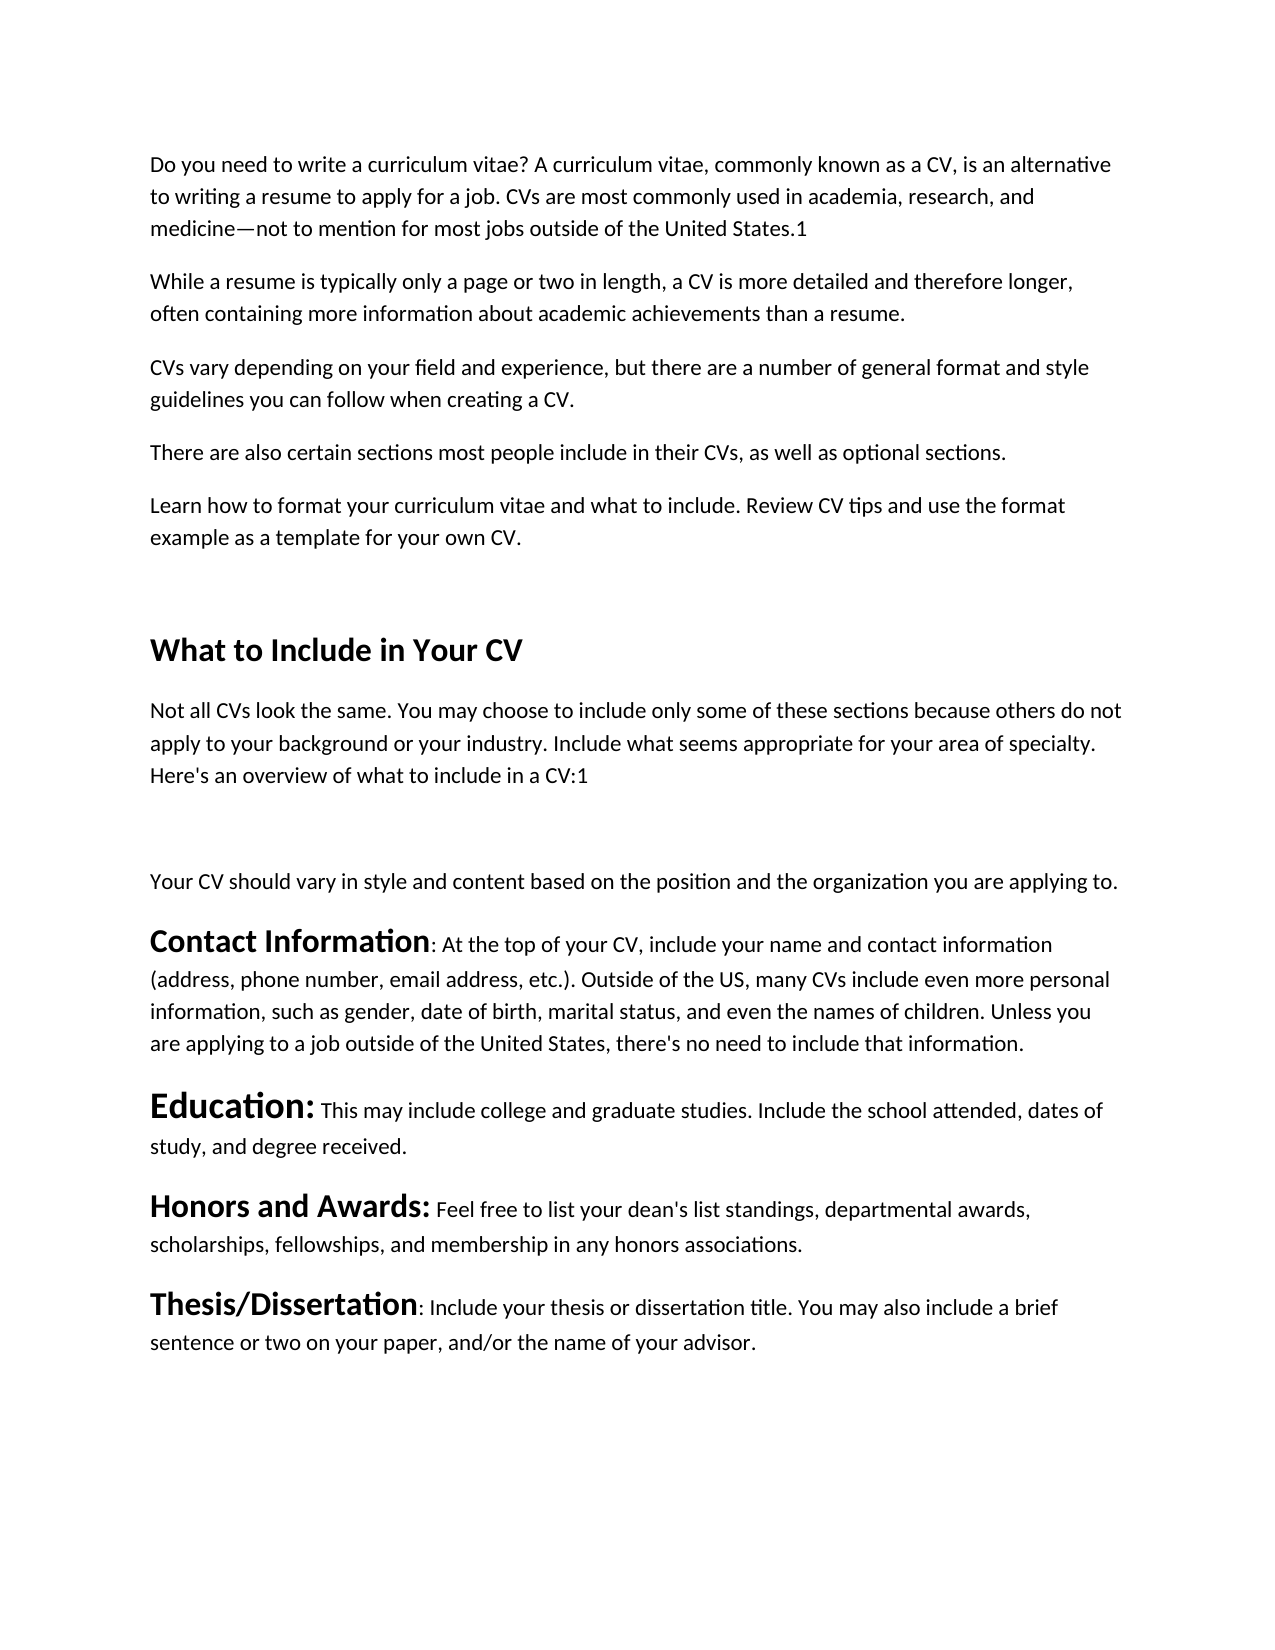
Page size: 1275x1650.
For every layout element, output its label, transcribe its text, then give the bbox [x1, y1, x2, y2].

text There are also certain sections most people include in their CVs, as well as optional sections. [150, 438, 1125, 466]
text Your CV should vary in style and content based on the position and the organization you are applying to. [150, 867, 1125, 895]
text Contact Information: At the top of your CV, include your name and contact information (address, phone number, email address, etc.). Outside of the US, many CVs include even more personal information, such as gender, date of birth, marital status, and even the names of children. Unless you are applying to a job outside of the United States, there's no need to include that information. [150, 920, 1125, 1057]
text Thesis/Dissertation: Include your thesis or dissertation title. You may also include a brief sentence or two on your paper, and/or the name of your advisor. [150, 1283, 1125, 1356]
text CVs vary depending on your field and experience, but there are a number of general format and style guidelines you can follow when creating a CV. [150, 353, 1125, 413]
text Honors and Awards: Feel free to list your dean's list standings, departmental awards, scholarships, fellowships, and membership in any honors associations. [150, 1185, 1125, 1258]
text Not all CVs look the same. You may choose to include only some of these sections because others do not apply to your background or your industry. Include what seems appropriate for your area of specialty. Here's an overview of what to include in a CV:1 [150, 697, 1125, 789]
text Learn how to format your curriculum vitae and what to include. Review CV tips and use the format example as a template for your own CV. [150, 491, 1125, 551]
text What to Include in Your CV [150, 629, 1125, 670]
text While a resume is typically only a page or two in length, a CV is more detailed and therefore longer, often containing more information about academic achievements than a resume. [150, 267, 1125, 328]
text Do you need to write a curriculum vitae? A curriculum vitae, commonly known as a CV, is an alternative to writing a resume to apply for a job. CVs are most commonly used in academia, research, and medicine—not to mention for most jobs outside of the United States.1 [150, 150, 1125, 242]
text Education: This may include college and graduate studies. Include the school attended, dates of study, and degree received. [150, 1082, 1125, 1160]
